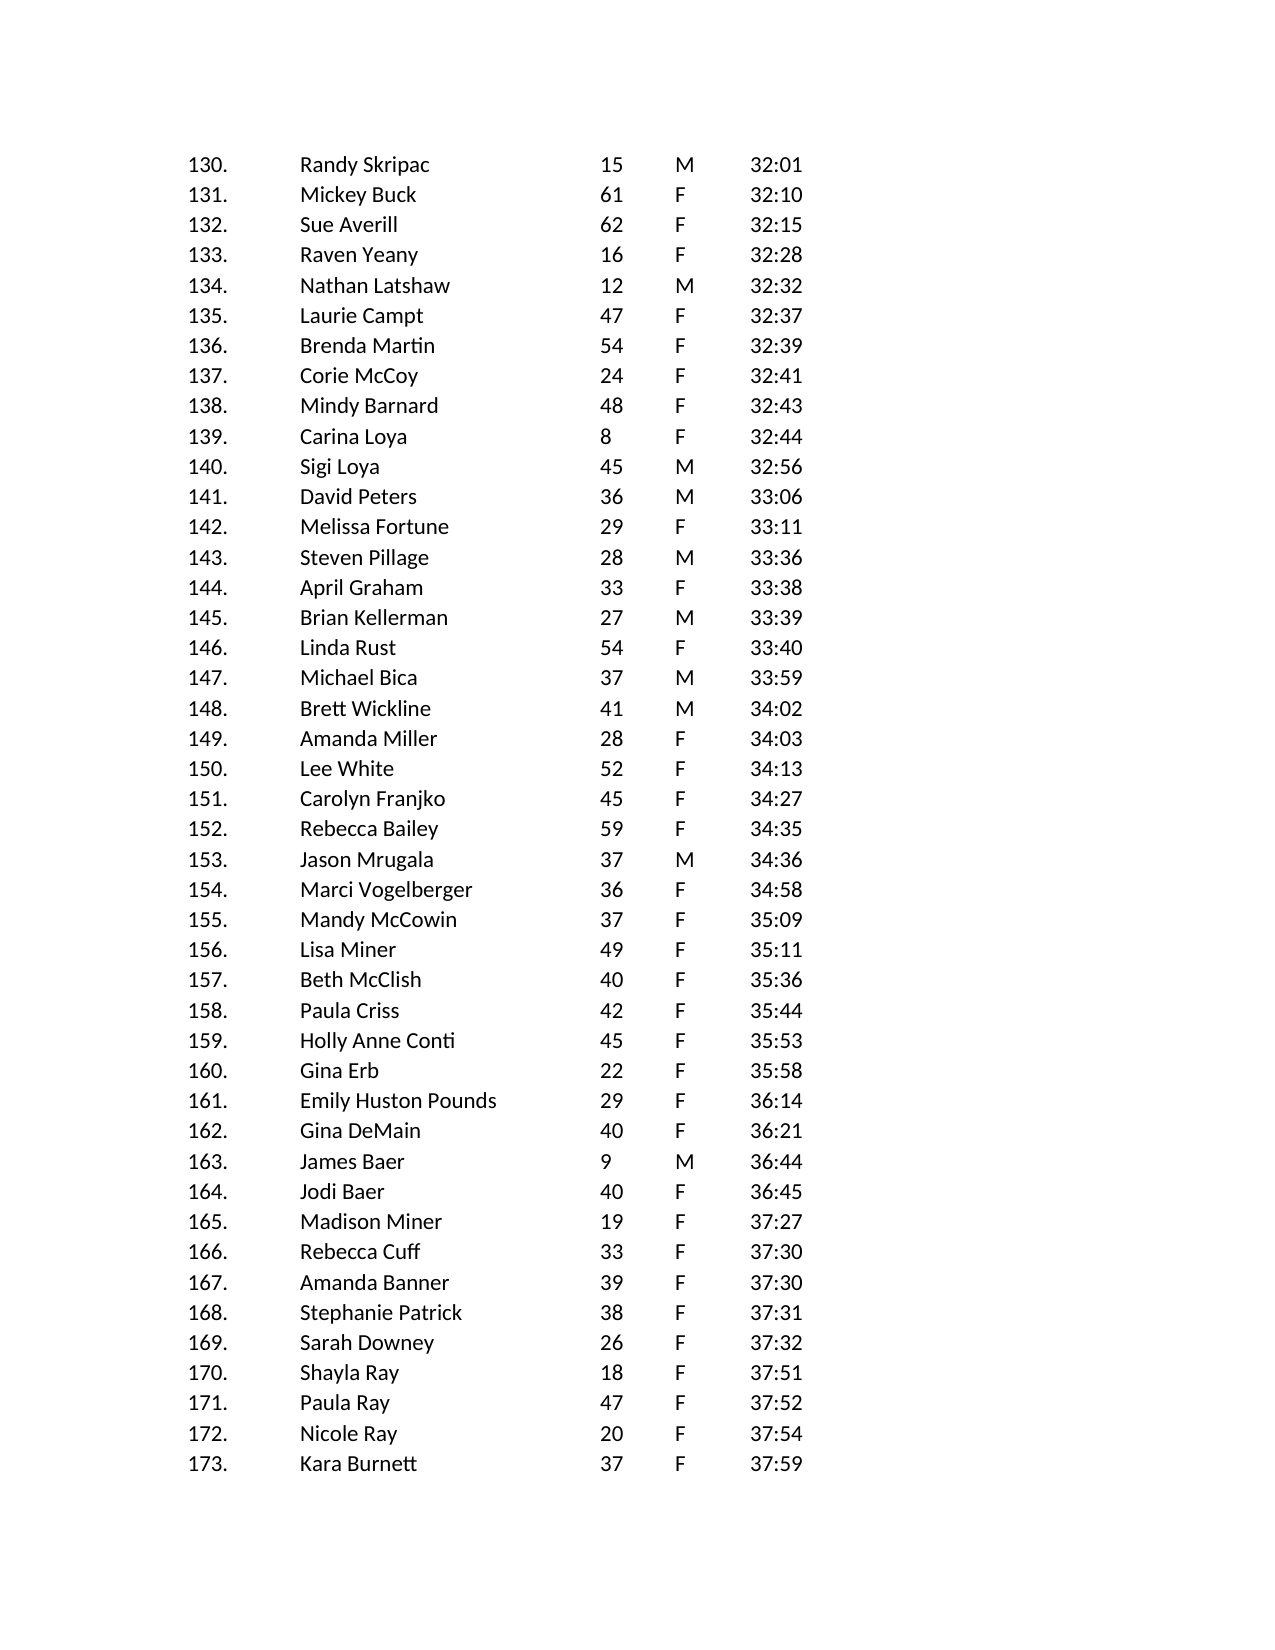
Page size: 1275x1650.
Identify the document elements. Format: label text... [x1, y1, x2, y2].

list Rebecca Cuff 33 F 37:30 [187, 1237, 1125, 1266]
list Nicole Ray 20 F 37:54 [187, 1419, 1125, 1447]
list Marci Vogelberger 36 F 34:58 [187, 875, 1125, 903]
list Mickey Buck 61 F 32:10 [187, 180, 1125, 208]
list Jodi Baer 40 F 36:45 [187, 1177, 1125, 1205]
list Lisa Miner 49 F 35:11 [187, 935, 1125, 963]
list Brett Wickline 41 M 34:02 [187, 694, 1125, 722]
list Amanda Banner 39 F 37:30 [187, 1268, 1125, 1296]
list Randy Skripac 15 M 32:01 [187, 150, 1125, 178]
list Mindy Barnard 48 F 32:43 [187, 392, 1125, 420]
list Brian Kellerman 27 M 33:39 [187, 603, 1125, 631]
list Raven Yeany 16 F 32:28 [187, 241, 1125, 269]
list Madison Miner 19 F 37:27 [187, 1207, 1125, 1235]
list Mandy McCowin 37 F 35:09 [187, 905, 1125, 933]
list Carina Loya 8 F 32:44 [187, 422, 1125, 450]
list Carolyn Franjko 45 F 34:27 [187, 784, 1125, 812]
list Stephanie Patrick 38 F 37:31 [187, 1298, 1125, 1326]
list Michael Bica 37 M 33:59 [187, 663, 1125, 692]
list Gina Erb 22 F 35:58 [187, 1056, 1125, 1084]
list Amanda Miller 28 F 34:03 [187, 724, 1125, 752]
list Linda Rust 54 F 33:40 [187, 633, 1125, 661]
list Gina DeMain 40 F 36:21 [187, 1117, 1125, 1145]
list Paula Ray 47 F 37:52 [187, 1388, 1125, 1417]
list Corie McCoy 24 F 32:41 [187, 361, 1125, 389]
list James Baer 9 M 36:44 [187, 1147, 1125, 1175]
list Emily Huston Pounds 29 F 36:14 [187, 1086, 1125, 1114]
list Nathan Latshaw 12 M 32:32 [187, 271, 1125, 299]
list Rebecca Bailey 59 F 34:35 [187, 814, 1125, 843]
list Laurie Campt 47 F 32:37 [187, 301, 1125, 329]
list David Peters 36 M 33:06 [187, 482, 1125, 510]
list Melissa Fortune 29 F 33:11 [187, 512, 1125, 541]
list Holly Anne Conti 45 F 35:53 [187, 1026, 1125, 1054]
list Lee White 52 F 34:13 [187, 754, 1125, 782]
list Sue Averill 62 F 32:15 [187, 210, 1125, 238]
list Sarah Downey 26 F 37:32 [187, 1328, 1125, 1356]
list Steven Pillage 28 M 33:36 [187, 543, 1125, 571]
list Paula Criss 42 F 35:44 [187, 996, 1125, 1024]
list Kara Burnett 37 F 37:59 [187, 1449, 1125, 1477]
list Brenda Martin 54 F 32:39 [187, 331, 1125, 359]
list Sigi Loya 45 M 32:56 [187, 452, 1125, 480]
list Shayla Ray 18 F 37:51 [187, 1358, 1125, 1386]
list Jason Mrugala 37 M 34:36 [187, 845, 1125, 873]
list Beth McClish 40 F 35:36 [187, 966, 1125, 994]
list April Graham 33 F 33:38 [187, 573, 1125, 601]
